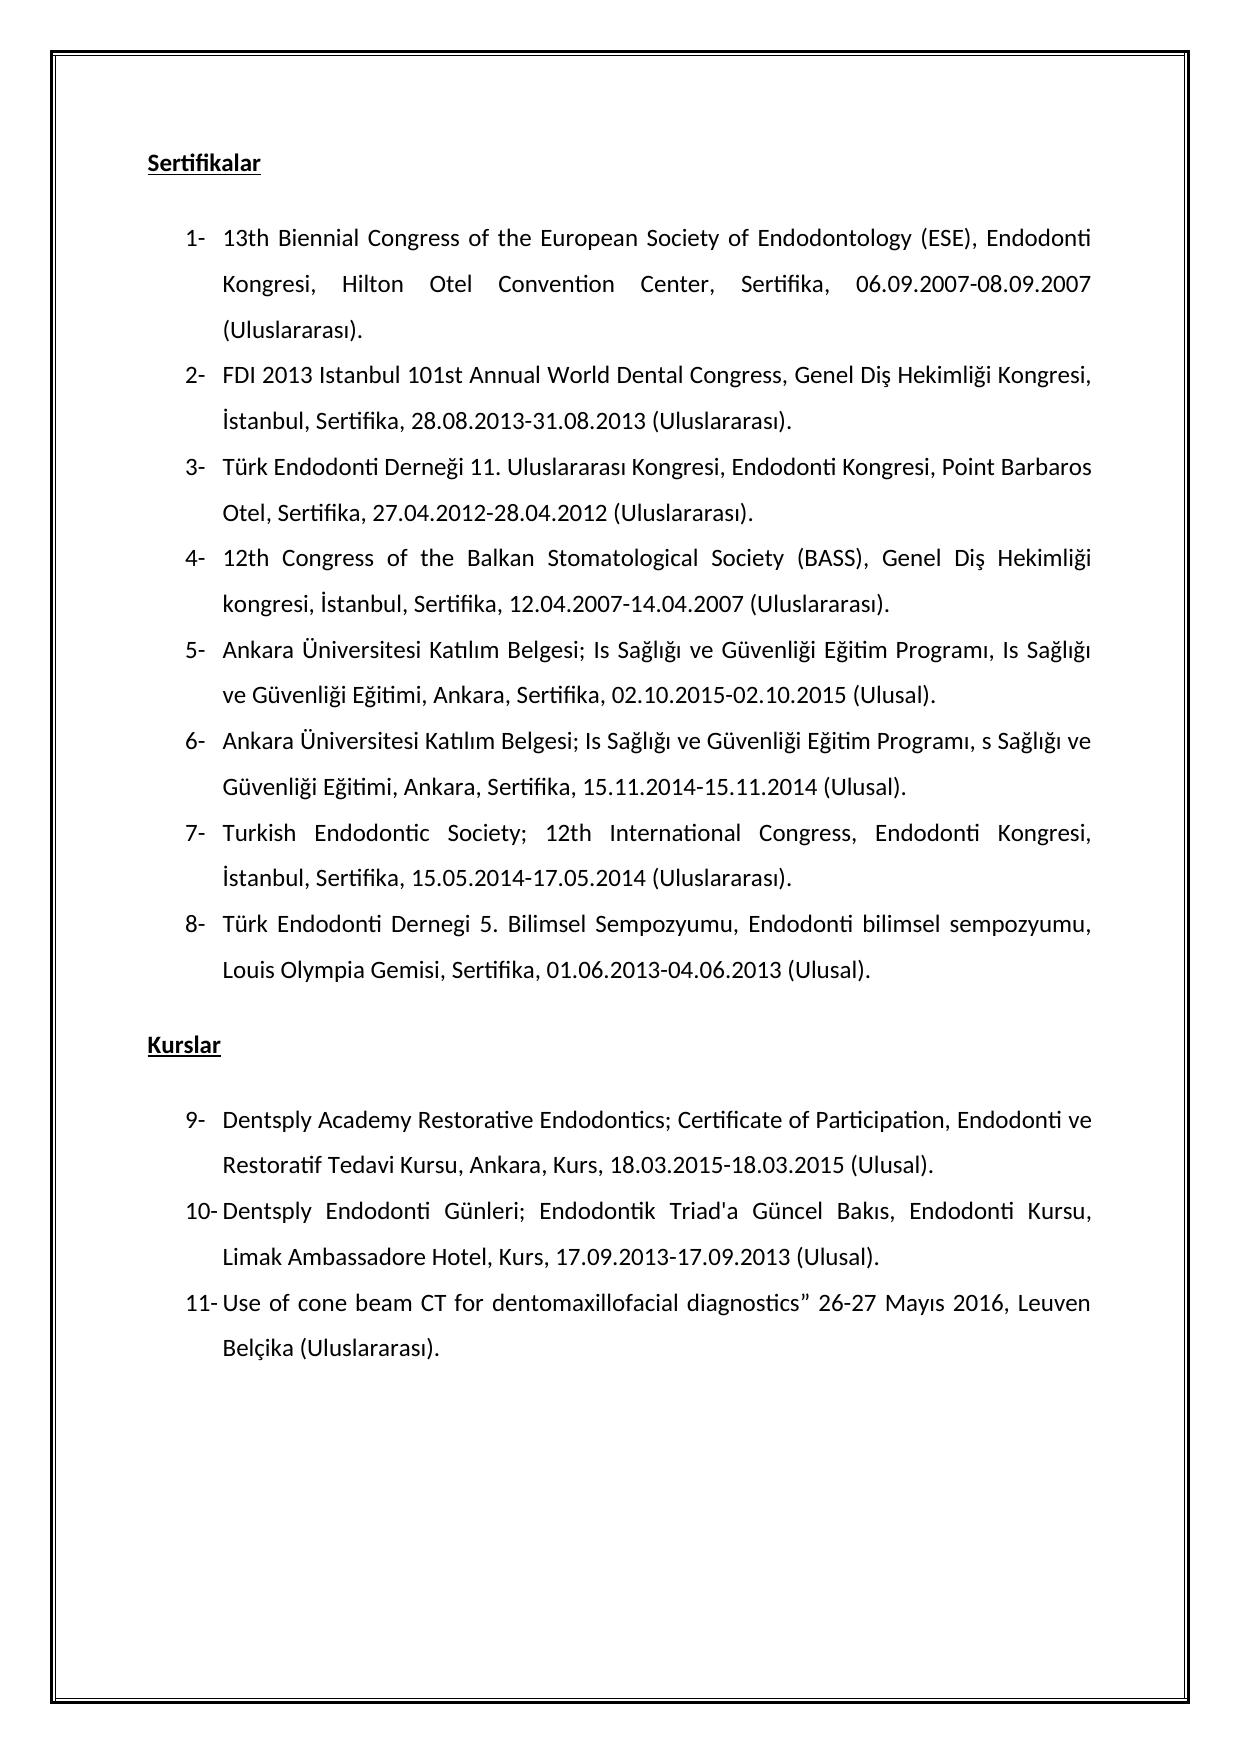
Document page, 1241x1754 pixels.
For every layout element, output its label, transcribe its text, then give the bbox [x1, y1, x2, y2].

list Use of cone beam CT for dentomaxillofacial diagnostics” 26-27 Mayıs 2016, Leuven Belçika (Uluslararası). [185, 1287, 1093, 1363]
list Ankara Üniversitesi Katılım Belgesi; Is Sağlığı ve Güvenliği Eğitim Programı, s Sağlığı ve Güvenliği Eğitimi, Ankara, Sertifika, 15.11.2014-15.11.2014 (Ulusal). [185, 725, 1093, 802]
text Kurslar [147, 1029, 1093, 1059]
list Ankara Üniversitesi Katılım Belgesi; Is Sağlığı ve Güvenliği Eğitim Programı, Is Sağlığı ve Güvenliği Eğitimi, Ankara, Sertifika, 02.10.2015-02.10.2015 (Ulusal). [185, 634, 1093, 710]
list 12th Congress of the Balkan Stomatological Society (BASS), Genel Diş Hekimliği kongresi, İstanbul, Sertifika, 12.04.2007-14.04.2007 (Uluslararası). [185, 542, 1093, 619]
list Türk Endodonti Derneği 11. Uluslararası Kongresi, Endodonti Kongresi, Point Barbaros Otel, Sertifika, 27.04.2012-28.04.2012 (Uluslararası). [185, 451, 1093, 527]
list Dentsply Endodonti Günleri; Endodontik Triad'a Güncel Bakıs, Endodonti Kursu, Limak Ambassadore Hotel, Kurs, 17.09.2013-17.09.2013 (Ulusal). [185, 1195, 1093, 1272]
list FDI 2013 Istanbul 101st Annual World Dental Congress, Genel Diş Hekimliği Kongresi, İstanbul, Sertifika, 28.08.2013-31.08.2013 (Uluslararası). [185, 359, 1093, 436]
text Sertifikalar [147, 147, 1093, 178]
list Turkish Endodontic Society; 12th International Congress, Endodonti Kongresi, İstanbul, Sertifika, 15.05.2014-17.05.2014 (Uluslararası). [185, 817, 1093, 893]
list Türk Endodonti Dernegi 5. Bilimsel Sempozyumu, Endodonti bilimsel sempozyumu, Louis Olympia Gemisi, Sertifika, 01.06.2013-04.06.2013 (Ulusal). [185, 908, 1093, 984]
list Dentsply Academy Restorative Endodontics; Certificate of Participation, Endodonti ve Restoratif Tedavi Kursu, Ankara, Kurs, 18.03.2015-18.03.2015 (Ulusal). [185, 1104, 1093, 1180]
list 13th Biennial Congress of the European Society of Endodontology (ESE), Endodonti Kongresi, Hilton Otel Convention Center, Sertifika, 06.09.2007-08.09.2007 (Uluslararası). [185, 222, 1093, 344]
